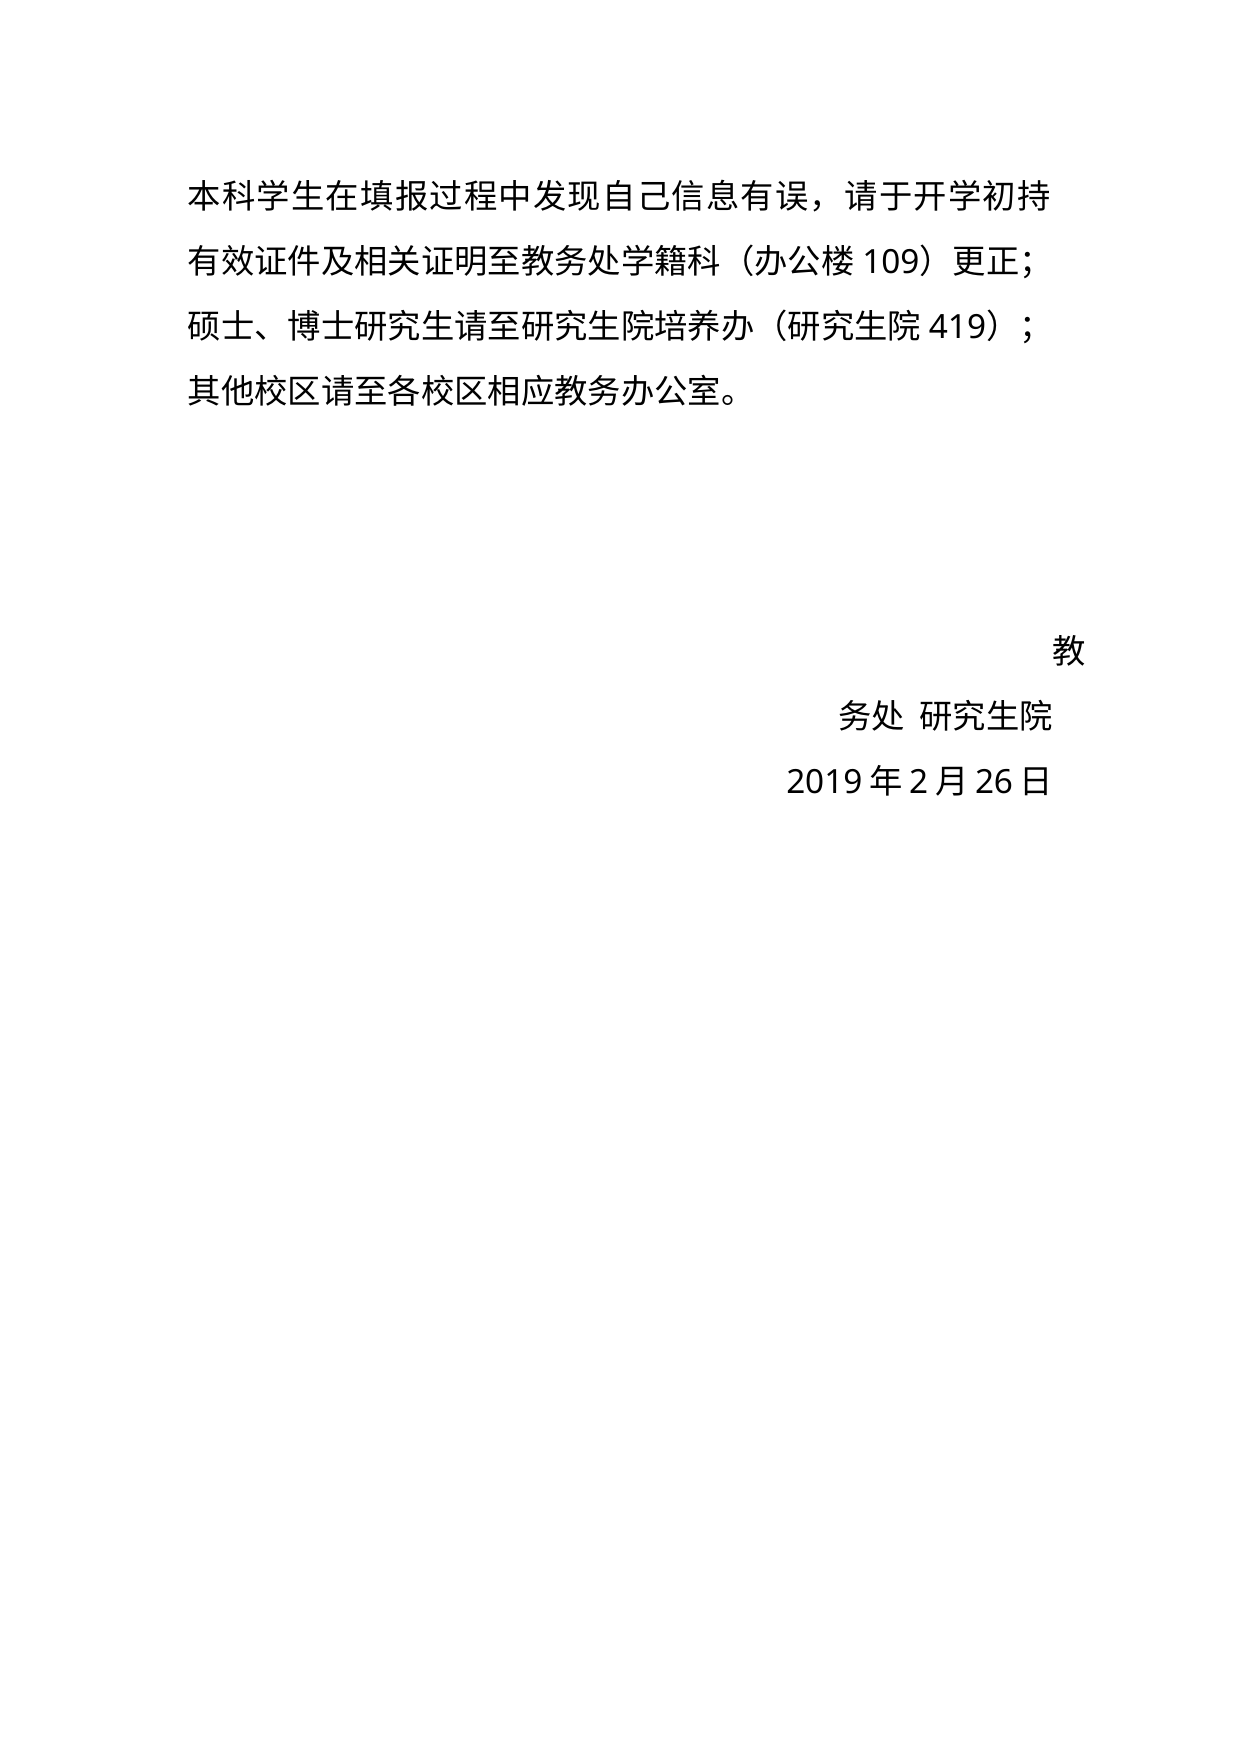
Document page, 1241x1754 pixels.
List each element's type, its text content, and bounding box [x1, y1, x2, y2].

list 教务处 研究生院 [231, 617, 1053, 747]
list 2019年2月26日 [231, 747, 1053, 812]
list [187, 162, 1053, 422]
